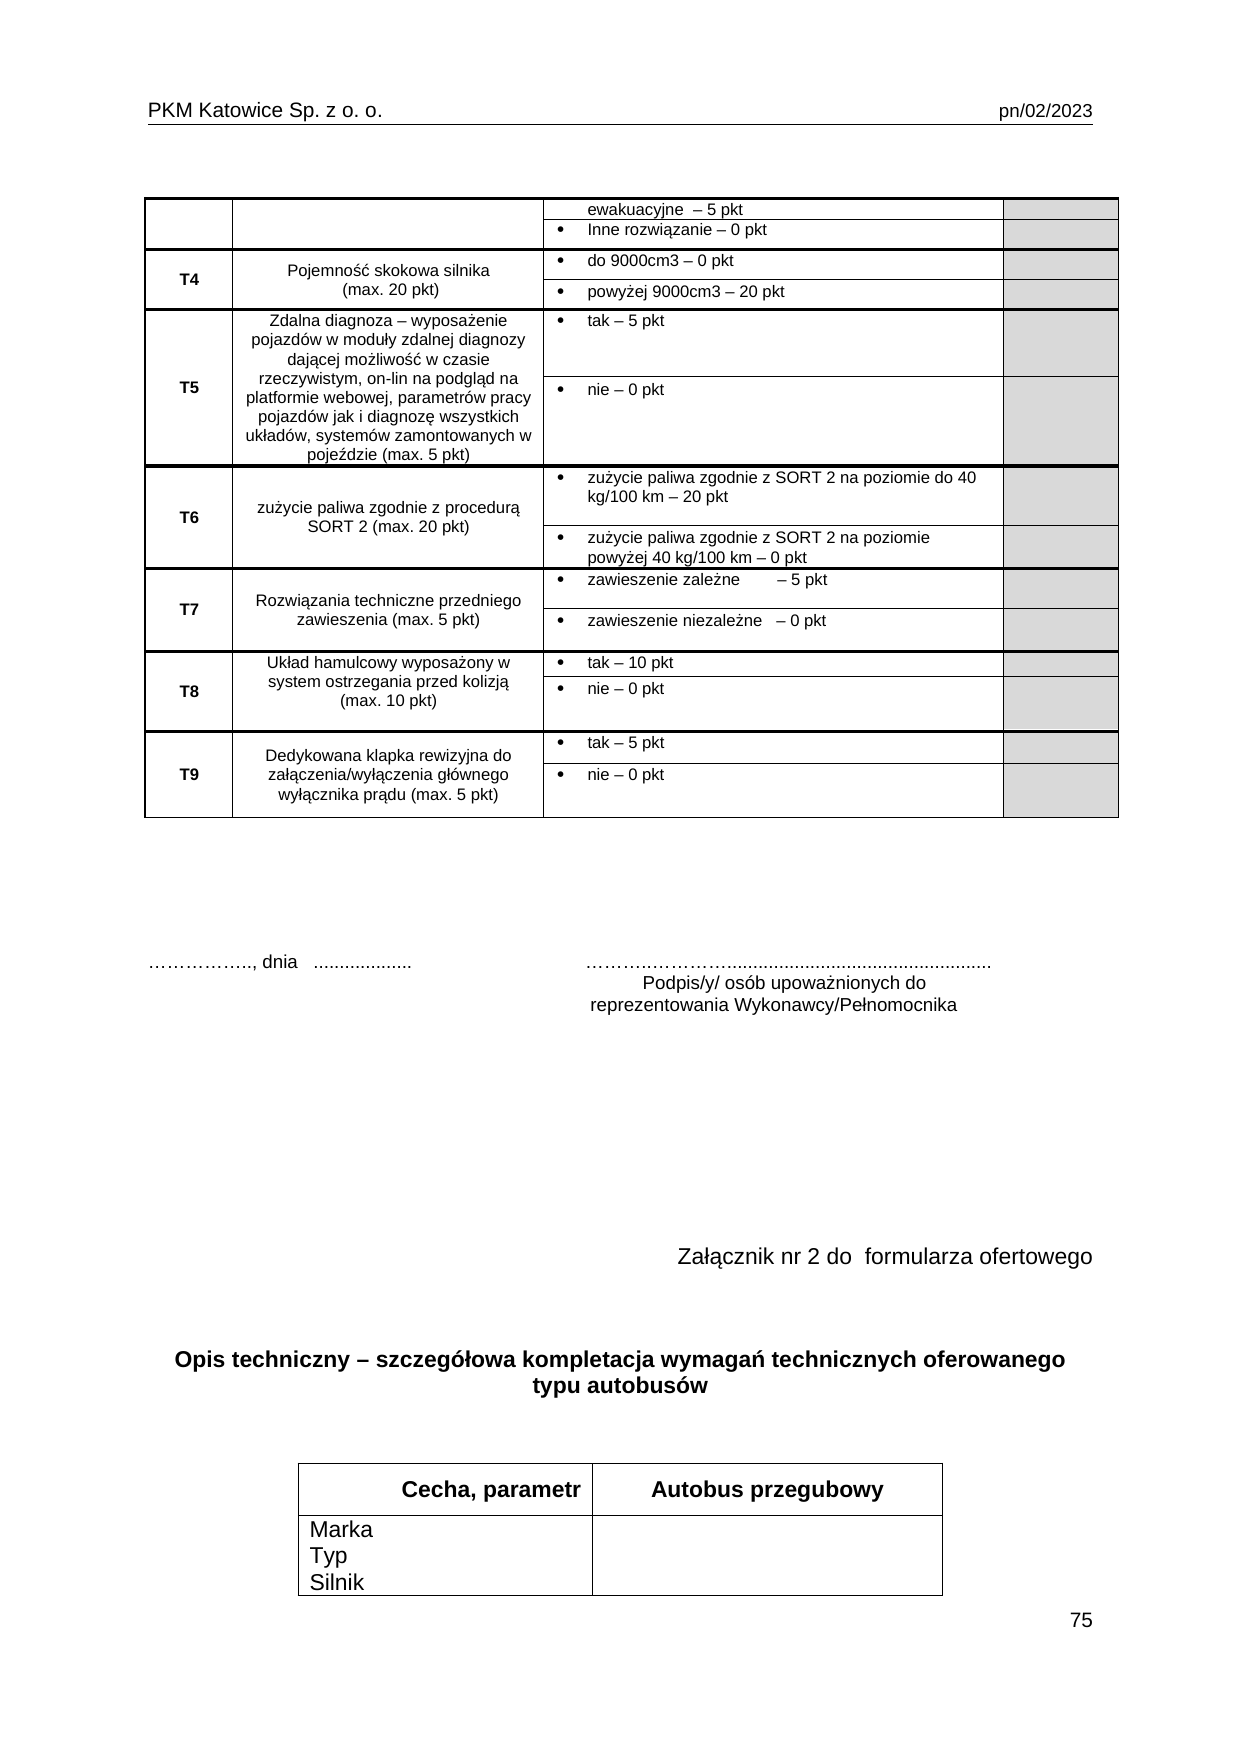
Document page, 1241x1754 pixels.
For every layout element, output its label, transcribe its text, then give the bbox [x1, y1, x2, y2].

table_cell [593, 1516, 942, 1595]
table_cell Układ hamulcowy wyposażony w system ostrzegania przed kolizją (max. 10 pkt) [233, 653, 543, 729]
table_header Cecha, parametr [299, 1464, 592, 1515]
table_cell [1004, 251, 1118, 279]
table_cell [1004, 733, 1118, 763]
table_cell Dedykowana klapka rewizyjna do załączenia/wyłączenia głównego wyłącznika prądu (max. 5 pkt) [233, 733, 543, 817]
table_cell [1004, 570, 1118, 608]
table_cell tak – 5 pkt [544, 733, 1003, 763]
table_header Autobus przegubowy [593, 1464, 942, 1515]
table_cell zużycie paliwa zgodnie z procedurą SORT 2 (max. 20 pkt) [233, 468, 543, 567]
table_cell [1004, 764, 1118, 817]
table_cell nie – 0 pkt [544, 764, 1003, 817]
table_cell T6 [146, 468, 232, 567]
table_cell nie – 0 pkt [544, 377, 1003, 464]
table_cell [1004, 280, 1118, 308]
table_cell T9 [146, 733, 232, 817]
table_cell [1004, 311, 1118, 376]
table_cell Zdalna diagnoza – wyposażenie pojazdów w moduły zdalnej diagnozy dającej możliwość w czasie rzeczywistym, on-lin na podgląd na platformie webowej, parametrów pracy pojazdów jak i diagnozę wszystkich układów, systemów zamontowanych w pojeździe (max. 5 pkt) [233, 311, 543, 464]
text Opis techniczny – szczegółowa kompletacja wymagań technicznych oferowanego typu autobusów [148, 1346, 1093, 1399]
table_cell [1004, 526, 1118, 567]
table_cell Rozwiązania techniczne przedniego zawieszenia (max. 5 pkt) [233, 570, 543, 650]
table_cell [544, 200, 1003, 219]
table_cell [1004, 468, 1118, 525]
table_cell Inne rozwiązanie – 0 pkt [544, 220, 1003, 248]
text Podpis/y/ osób upoważnionych do [148, 972, 1078, 993]
table_cell tak – 5 pkt [544, 311, 1003, 376]
table_cell T7 [146, 570, 232, 650]
table_cell do 9000cm3 – 0 pkt [544, 251, 1003, 279]
table_cell zużycie paliwa zgodnie z SORT 2 na poziomie do 40 kg/100 km – 20 pkt [544, 468, 1003, 525]
table_cell T4 [146, 251, 232, 308]
table_cell [1004, 653, 1118, 676]
table_cell [1004, 220, 1118, 248]
table_cell Pojemność skokowa silnika (max. 20 pkt) [233, 251, 543, 308]
text reprezentowania Wykonawcy/Pełnomocnika [590, 993, 1078, 1015]
table_cell T5 [146, 311, 232, 464]
table_cell powyżej 9000cm3 – 20 pkt [544, 280, 1003, 308]
table_cell Marka Typ Silnik [299, 1516, 592, 1595]
table_cell zużycie paliwa zgodnie z SORT 2 na poziomie powyżej 40 kg/100 km – 0 pkt [544, 526, 1003, 567]
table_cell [233, 200, 543, 248]
table_cell [1004, 609, 1118, 650]
table_cell zawieszenie zależne – 5 pkt [544, 570, 1003, 608]
table_cell nie – 0 pkt [544, 677, 1003, 729]
table_cell tak – 10 pkt [544, 653, 1003, 676]
table_cell [1004, 200, 1118, 219]
table_cell T8 [146, 653, 232, 729]
table_cell zawieszenie niezależne – 0 pkt [544, 609, 1003, 650]
table_cell T3 [146, 200, 232, 248]
table_cell [1004, 677, 1118, 729]
text …………….., dnia ................... ………..…………................................................... [148, 950, 1078, 972]
table_cell [1004, 377, 1118, 464]
text Załącznik nr 2 do formularza ofertowego [148, 1243, 1093, 1269]
